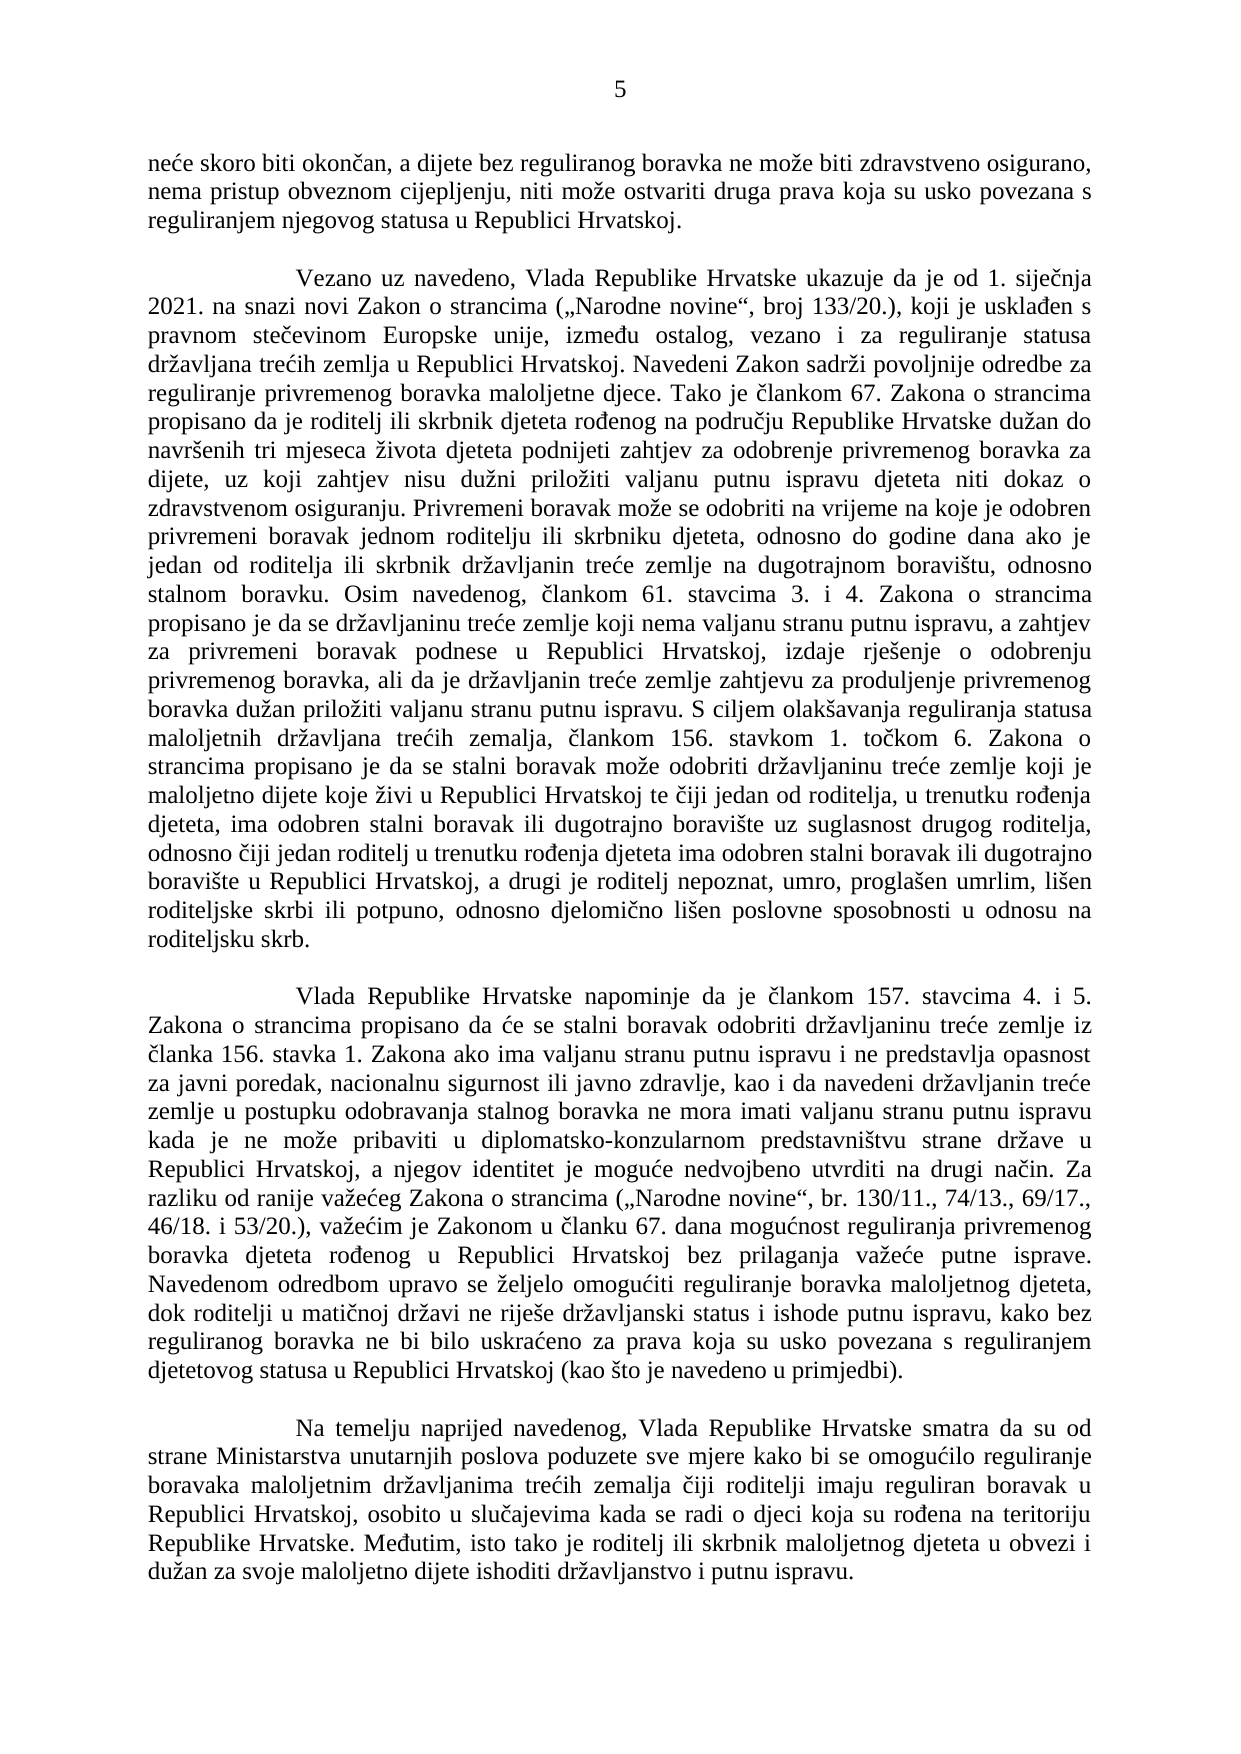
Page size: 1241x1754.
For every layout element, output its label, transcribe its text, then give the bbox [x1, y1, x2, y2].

text Vlada Republike Hrvatske napominje da je člankom 157. stavcima 4. i 5. Zakona o strancima propisano da će se stalni boravak odobriti državljaninu treće zemlje iz članka 156. stavka 1. Zakona ako ima valjanu stranu putnu ispravu i ne predstavlja opasnost za javni poredak, nacionalnu sigurnost ili javno zdravlje, kao i da navedeni državljanin treće zemlje u postupku odobravanja stalnog boravka ne mora imati valjanu stranu putnu ispravu kada je ne može pribaviti u diplomatsko-konzularnom predstavništvu strane države u Republici Hrvatskoj, a njegov identitet je moguće nedvojbeno utvrditi na drugi način. Za razliku od ranije važećeg Zakona o strancima („Narodne novine“, br. 130/11., 74/13., 69/17., 46/18. i 53/20.), važećim je Zakonom u članku 67. dana mogućnost reguliranja privremenog boravka djeteta rođenog u Republici Hrvatskoj bez prilaganja važeće putne isprave. Navedenom odredbom upravo se željelo omogućiti reguliranje boravka maloljetnog djeteta, dok roditelji u matičnoj državi ne riješe državljanski status i ishode putnu ispravu, kako bez reguliranog boravka ne bi bilo uskraćeno za prava koja su usko povezana s reguliranjem djetetovog statusa u Republici Hrvatskoj (kao što je navedeno u primjedbi). [148, 981, 1093, 1384]
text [148, 148, 1093, 234]
text Vezano uz navedeno, Vlada Republike Hrvatske ukazuje da je od 1. siječnja 2021. na snazi novi Zakon o strancima („Narodne novine“, broj 133/20.), koji je usklađen s pravnom stečevinom Europske unije, između ostalog, vezano i za reguliranje statusa državljana trećih zemlja u Republici Hrvatskoj. Navedeni Zakon sadrži povoljnije odredbe za reguliranje privremenog boravka maloljetne djece. Tako je člankom 67. Zakona o strancima propisano da je roditelj ili skrbnik djeteta rođenog na području Republike Hrvatske dužan do navršenih tri mjeseca života djeteta podnijeti zahtjev za odobrenje privremenog boravka za dijete, uz koji zahtjev nisu dužni priložiti valjanu putnu ispravu djeteta niti dokaz o zdravstvenom osiguranju. Privremeni boravak može se odobriti na vrijeme na koje je odobren privremeni boravak jednom roditelju ili skrbniku djeteta, odnosno do godine dana ako je jedan od roditelja ili skrbnik državljanin treće zemlje na dugotrajnom boravištu, odnosno stalnom boravku. Osim navedenog, člankom 61. stavcima 3. i 4. Zakona o strancima propisano je da se državljaninu treće zemlje koji nema valjanu stranu putnu ispravu, a zahtjev za privremeni boravak podnese u Republici Hrvatskoj, izdaje rješenje o odobrenju privremenog boravka, ali da je državljanin treće zemlje zahtjevu za produljenje privremenog boravka dužan priložiti valjanu stranu putnu ispravu. S ciljem olakšavanja reguliranja statusa maloljetnih državljana trećih zemalja, člankom 156. stavkom 1. točkom 6. Zakona o strancima propisano je da se stalni boravak može odobriti državljaninu treće zemlje koji je maloljetno dijete koje živi u Republici Hrvatskoj te čiji jedan od roditelja, u trenutku rođenja djeteta, ima odobren stalni boravak ili dugotrajno boravište uz suglasnost drugog roditelja, odnosno čiji jedan roditelj u trenutku rođenja djeteta ima odobren stalni boravak ili dugotrajno boravište u Republici Hrvatskoj, a drugi je roditelj nepoznat, umro, proglašen umrlim, lišen roditeljske skrbi ili potpuno, odnosno djelomično lišen poslovne sposobnosti u odnosu na roditeljsku skrb. [148, 263, 1093, 953]
text Na temelju naprijed navedenog, Vlada Republike Hrvatske smatra da su od strane Ministarstva unutarnjih poslova poduzete sve mjere kako bi se omogućilo reguliranje boravaka maloljetnim državljanima trećih zemalja čiji roditelji imaju reguliran boravak u Republici Hrvatskoj, osobito u slučajevima kada se radi o djeci koja su rođena na teritoriju Republike Hrvatske. Međutim, isto tako je roditelj ili skrbnik maloljetnog djeteta u obvezi i dužan za svoje maloljetno dijete ishoditi državljanstvo i putnu ispravu. [148, 1413, 1093, 1585]
